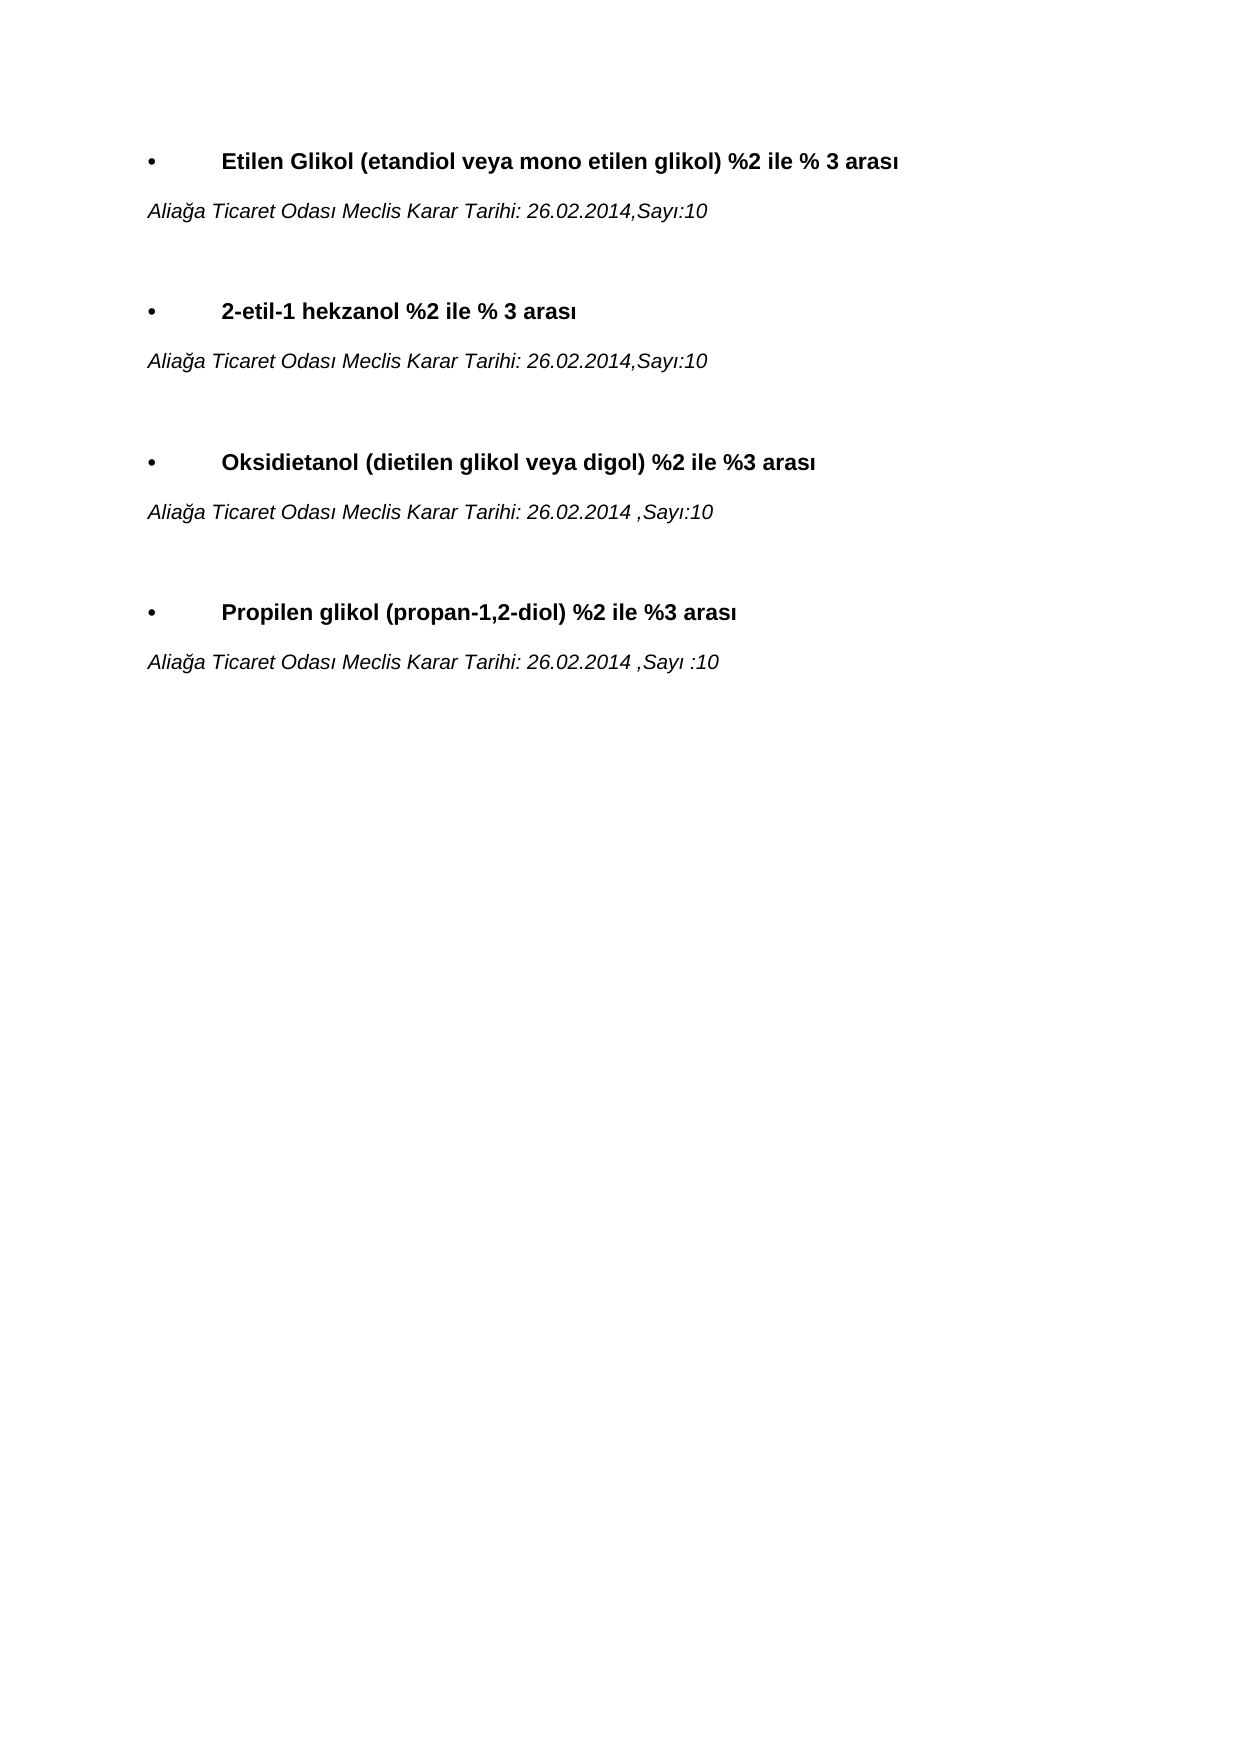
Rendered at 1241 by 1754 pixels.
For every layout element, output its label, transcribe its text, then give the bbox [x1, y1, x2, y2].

text • Propilen glikol (propan-1,2-diol) %2 ile %3 arası [148, 599, 1093, 625]
text • 2-etil-1 hekzanol %2 ile % 3 arası [148, 298, 1093, 324]
text Aliağa Ticaret Odası Meclis Karar Tarihi: 26.02.2014 ,Sayı :10 [148, 650, 1093, 674]
text Aliağa Ticaret Odası Meclis Karar Tarihi: 26.02.2014,Sayı:10 [148, 349, 1093, 373]
text • Etilen Glikol (etandiol veya mono etilen glikol) %2 ile % 3 arası [148, 148, 1093, 174]
text Aliağa Ticaret Odası Meclis Karar Tarihi: 26.02.2014 ,Sayı:10 [148, 499, 1093, 523]
text • Oksidietanol (dietilen glikol veya digol) %2 ile %3 arası [148, 448, 1093, 475]
text Aliağa Ticaret Odası Meclis Karar Tarihi: 26.02.2014,Sayı:10 [148, 199, 1093, 223]
